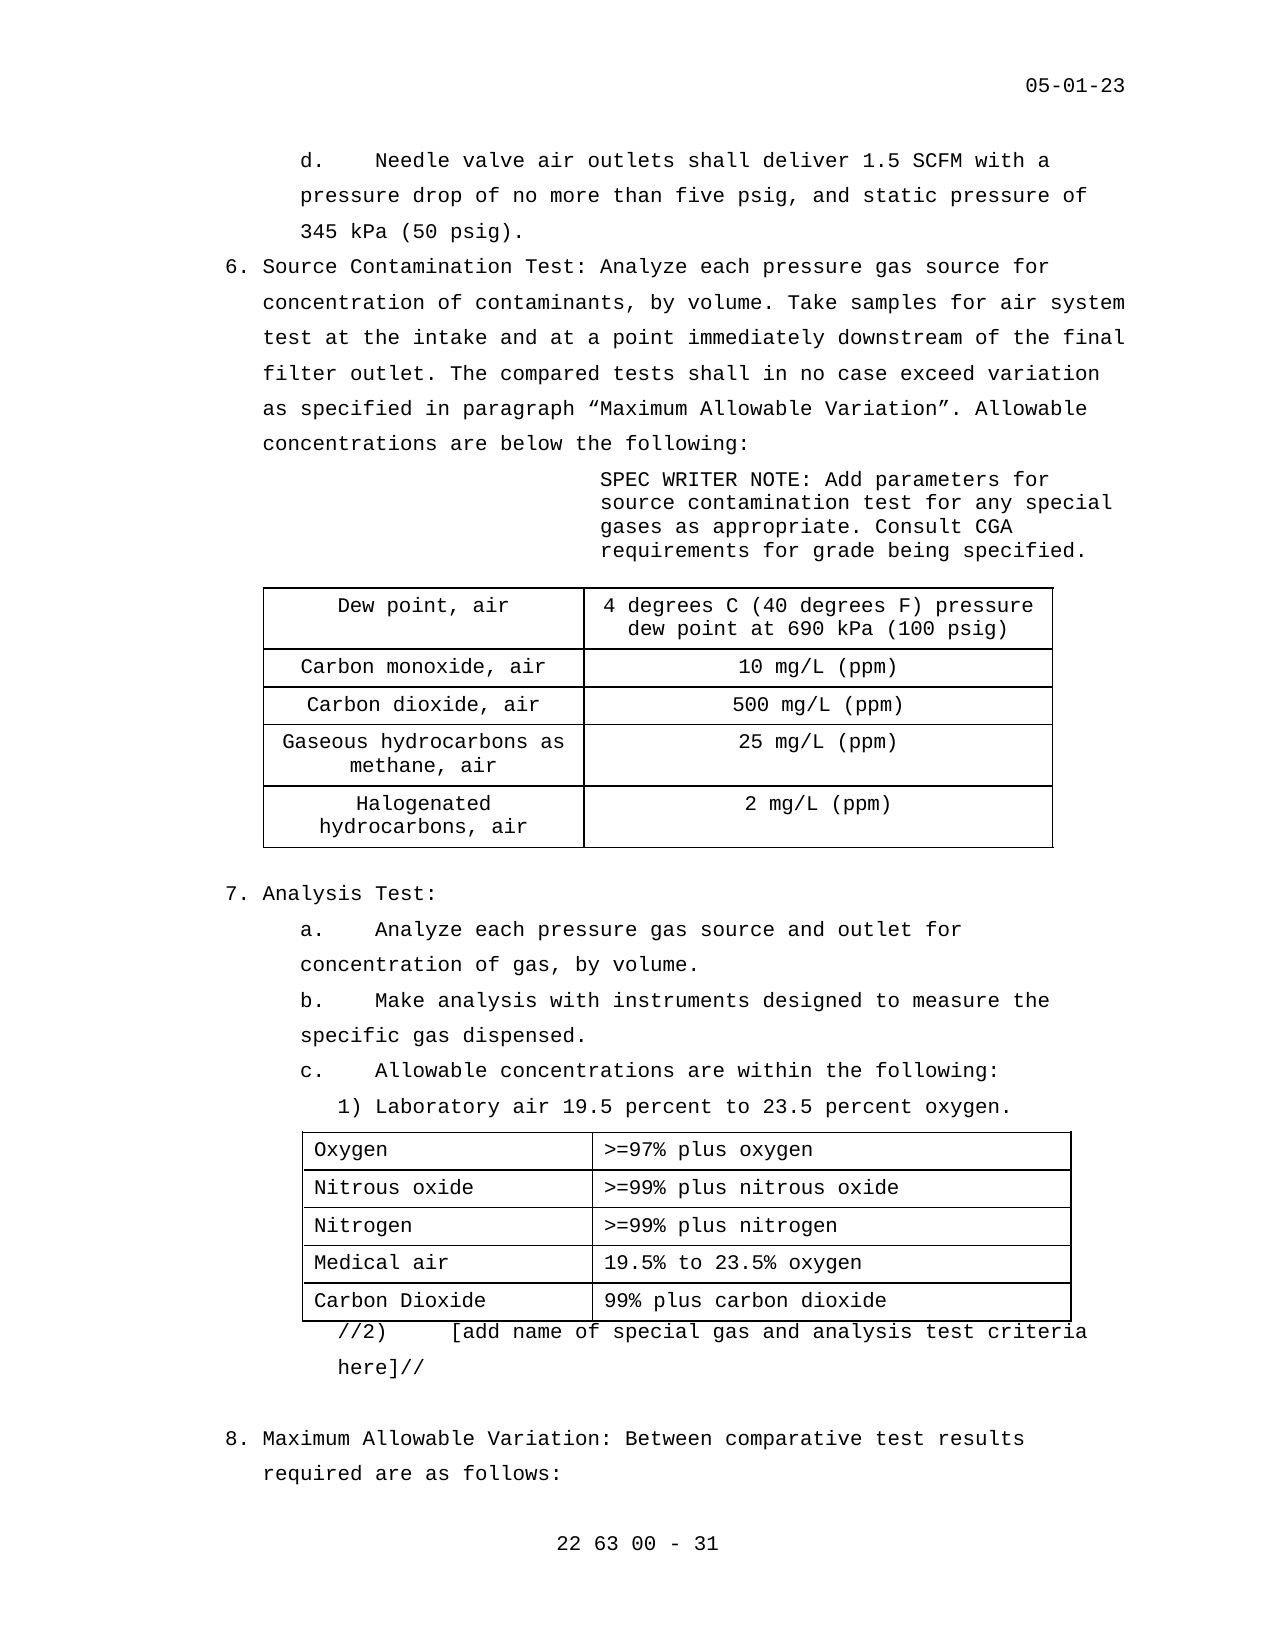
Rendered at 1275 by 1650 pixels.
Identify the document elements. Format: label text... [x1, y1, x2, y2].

table_header Oxygen [303, 1133, 592, 1169]
table_cell Carbon dioxide, air [264, 688, 583, 724]
text SPEC WRITER NOTE: Add parameters for source contamination test for any special gases as appropriate. Consult CGA requirements for grade being specified. [600, 469, 1125, 563]
table_cell 19.5% to 23.5% oxygen [593, 1246, 1070, 1282]
text a. Analyze each pressure gas source and outlet for concentration of gas, by volume. [300, 919, 1125, 978]
text b. Make analysis with instruments designed to measure the specific gas dispensed. [300, 990, 1125, 1049]
table_cell Medical air [303, 1246, 592, 1282]
table_cell Carbon Dioxide [303, 1283, 592, 1320]
text //2) [add name of special gas and analysis test criteria here]// [337, 1321, 1125, 1381]
text c. Allowable concentrations are within the following: [300, 1061, 1125, 1084]
text 7. Analysis Test: [225, 883, 1125, 907]
text 6. Source Contamination Test: Analyze each pressure gas source for concentration of contaminants, by volume. Take samples for air system test at the intake and at a point immediately downstream of the final filter outlet. The compared tests shall in no case exceed variation as specified in paragraph “Maximum Allowable Variation”. Allowable concentrations are below the following: [225, 256, 1125, 457]
text 1) Laboratory air 19.5 percent to 23.5 percent oxygen. [337, 1096, 1125, 1119]
table_cell 25 mg/L (ppm) [585, 725, 1052, 785]
text d. Needle valve air outlets shall deliver 1.5 SCFM with a pressure drop of no more than five psig, and static pressure of 345 kPa (50 psig). [300, 150, 1125, 244]
table_header Dew point, air [264, 589, 583, 648]
table_cell 2 mg/L (ppm) [585, 787, 1052, 846]
table_cell Gaseous hydrocarbons as methane, air [264, 725, 583, 785]
table_cell Nitrogen [303, 1208, 592, 1244]
table_header 4 degrees C (40 degrees F) pressure dew point at 690 kPa (100 psig) [585, 589, 1052, 648]
table_cell 10 mg/L (ppm) [585, 650, 1052, 686]
table_cell >=99% plus nitrogen [593, 1208, 1070, 1244]
table_header >=97% plus oxygen [593, 1133, 1070, 1169]
table_cell >=99% plus nitrous oxide [593, 1171, 1070, 1207]
table_cell 99% plus carbon dioxide [593, 1284, 1070, 1320]
table_cell Carbon monoxide, air [264, 650, 583, 686]
text 8. Maximum Allowable Variation: Between comparative test results required are as follows: [225, 1428, 1125, 1487]
table_cell Halogenated hydrocarbons, air [264, 787, 583, 846]
table_cell Nitrous oxide [303, 1170, 592, 1207]
table_cell 500 mg/L (ppm) [585, 688, 1052, 724]
